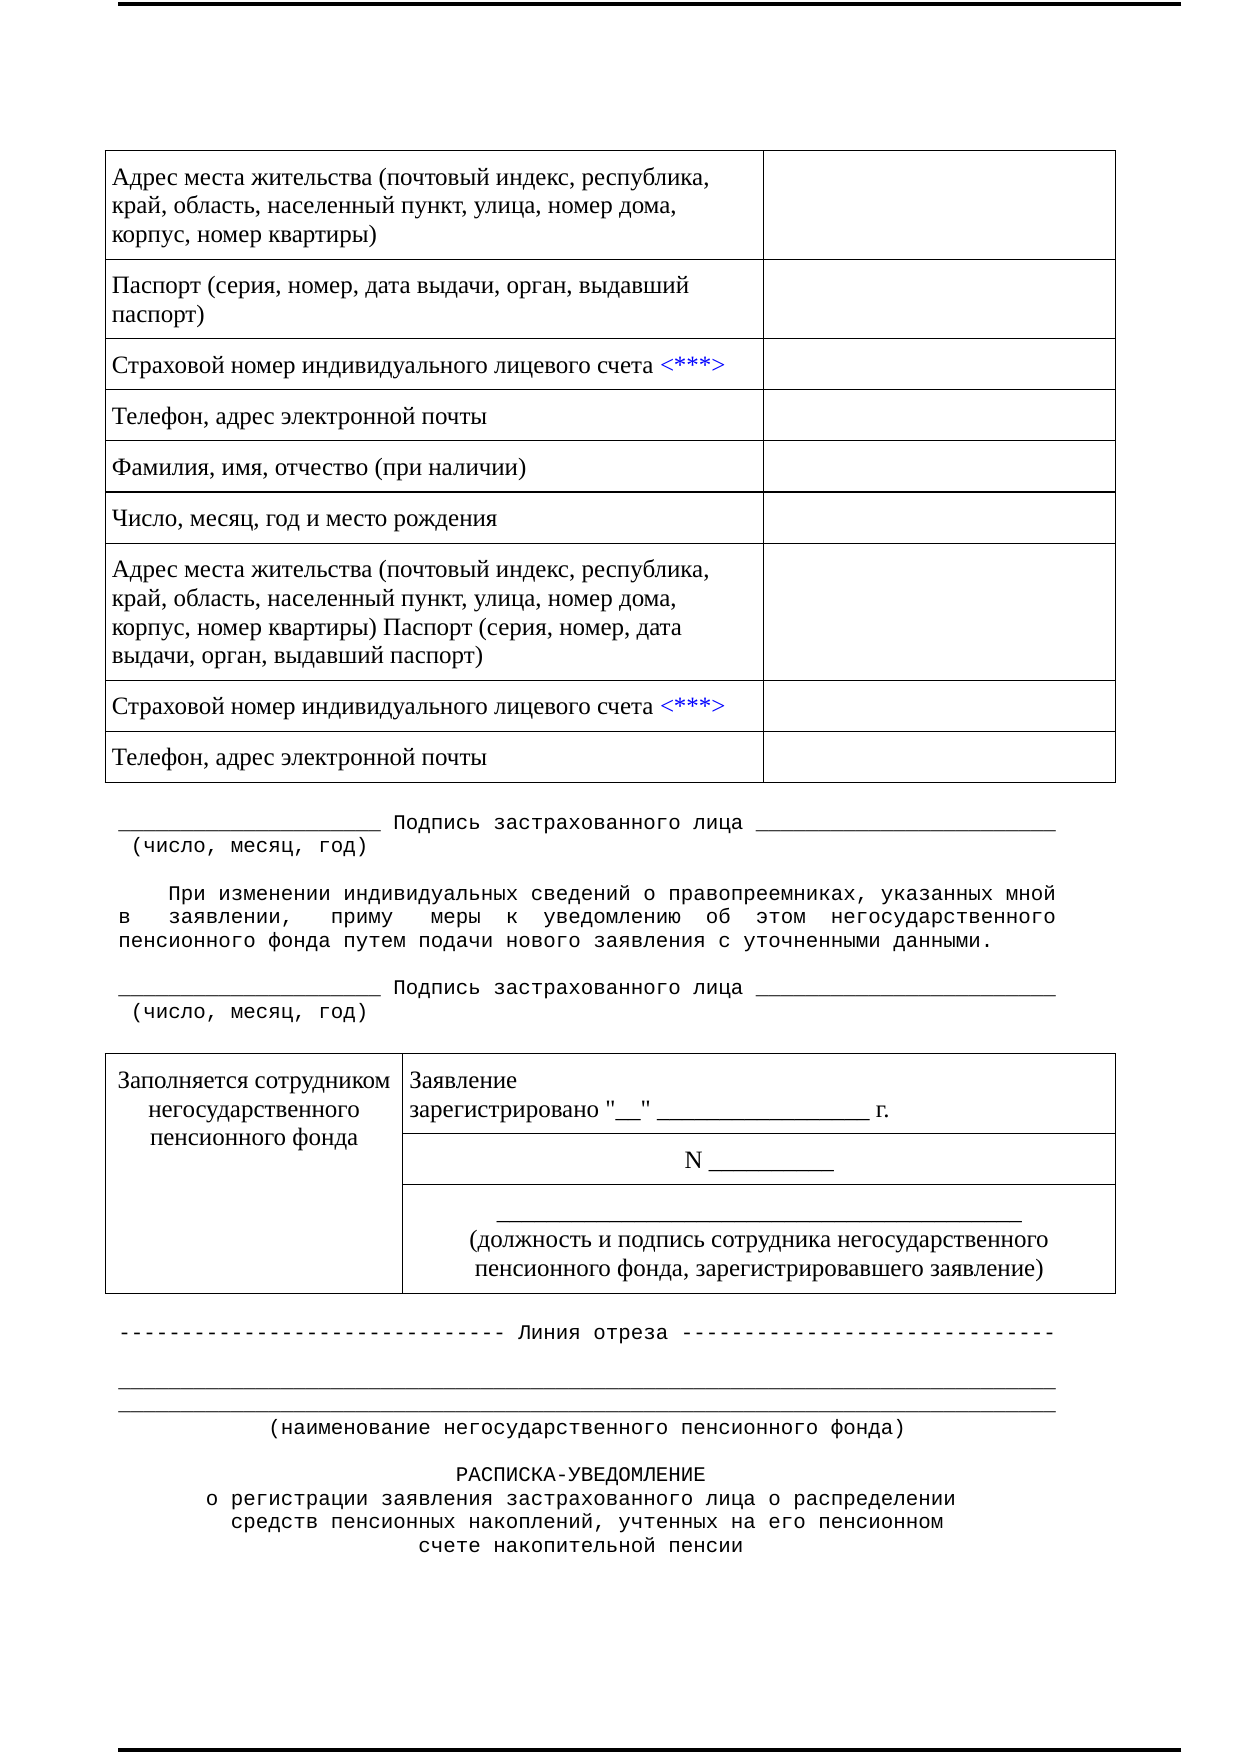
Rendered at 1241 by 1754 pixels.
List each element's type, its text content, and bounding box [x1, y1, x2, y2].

text счете накопительной пенсии [118, 1535, 1181, 1559]
table_cell [764, 151, 1115, 258]
text (число, месяц, год) [118, 835, 1181, 859]
text _____________________ Подпись застрахованного лица ________________________ [118, 812, 1181, 835]
table_cell Фамилия, имя, отчество (при наличии) [106, 441, 763, 491]
table_cell Число, месяц, год и место рождения [106, 493, 763, 542]
table_cell __________________________________________ (должность и подпись сотрудника негосударственного пенсионного фонда, зарегистрировавшего заявление) [403, 1185, 1115, 1293]
text ___________________________________________________________________________ [118, 1393, 1181, 1417]
table_header Заявление зарегистрировано "__" _________________ г. [403, 1054, 1115, 1133]
text ___________________________________________________________________________ [118, 1370, 1181, 1393]
text РАСПИСКА-УВЕДОМЛЕНИЕ [118, 1464, 1181, 1488]
table_cell [764, 339, 1115, 389]
table_cell Паспорт (серия, номер, дата выдачи, орган, выдавший паспорт) [106, 260, 763, 338]
text (наименование негосударственного пенсионного фонда) [118, 1417, 1181, 1441]
table_cell [764, 732, 1115, 782]
table_cell [764, 493, 1115, 542]
text (число, месяц, год) [118, 1001, 1181, 1024]
text пенсионного фонда путем подачи нового заявления с уточненными данными. [118, 930, 1181, 953]
text _____________________ Подпись застрахованного лица ________________________ [118, 977, 1181, 1001]
table_cell [764, 681, 1115, 731]
table_cell [764, 441, 1115, 491]
table_cell Адрес места жительства (почтовый индекс, республика, край, область, населенный пункт, улица, номер дома, корпус, номер квартиры) Паспорт (серия, номер, дата выдачи, орган, выдавший паспорт) [106, 544, 763, 680]
table_cell Страховой номер индивидуального лицевого счета <***> [106, 681, 763, 731]
text При изменении индивидуальных сведений о правопреемниках, указанных мной [118, 883, 1181, 906]
table_cell [764, 260, 1115, 338]
text в заявлении, приму меры к уведомлению об этом негосударственного [118, 906, 1181, 930]
table_cell Телефон, адрес электронной почты [106, 390, 763, 440]
text ------------------------------- Линия отреза ------------------------------ [118, 1322, 1181, 1346]
table_cell [764, 390, 1115, 440]
table_cell N __________ [403, 1134, 1115, 1184]
table_header Заполняется сотрудником негосударственного пенсионного фонда [106, 1054, 402, 1293]
table_cell Страховой номер индивидуального лицевого счета <***> [106, 339, 763, 389]
text о регистрации заявления застрахованного лица о распределении [118, 1488, 1181, 1512]
table_cell [764, 544, 1115, 680]
table_cell Адрес места жительства (почтовый индекс, республика, край, область, населенный пункт, улица, номер дома, корпус, номер квартиры) [106, 151, 763, 258]
table_cell Телефон, адрес электронной почты [106, 732, 763, 782]
text средств пенсионных накоплений, учтенных на его пенсионном [118, 1512, 1181, 1535]
